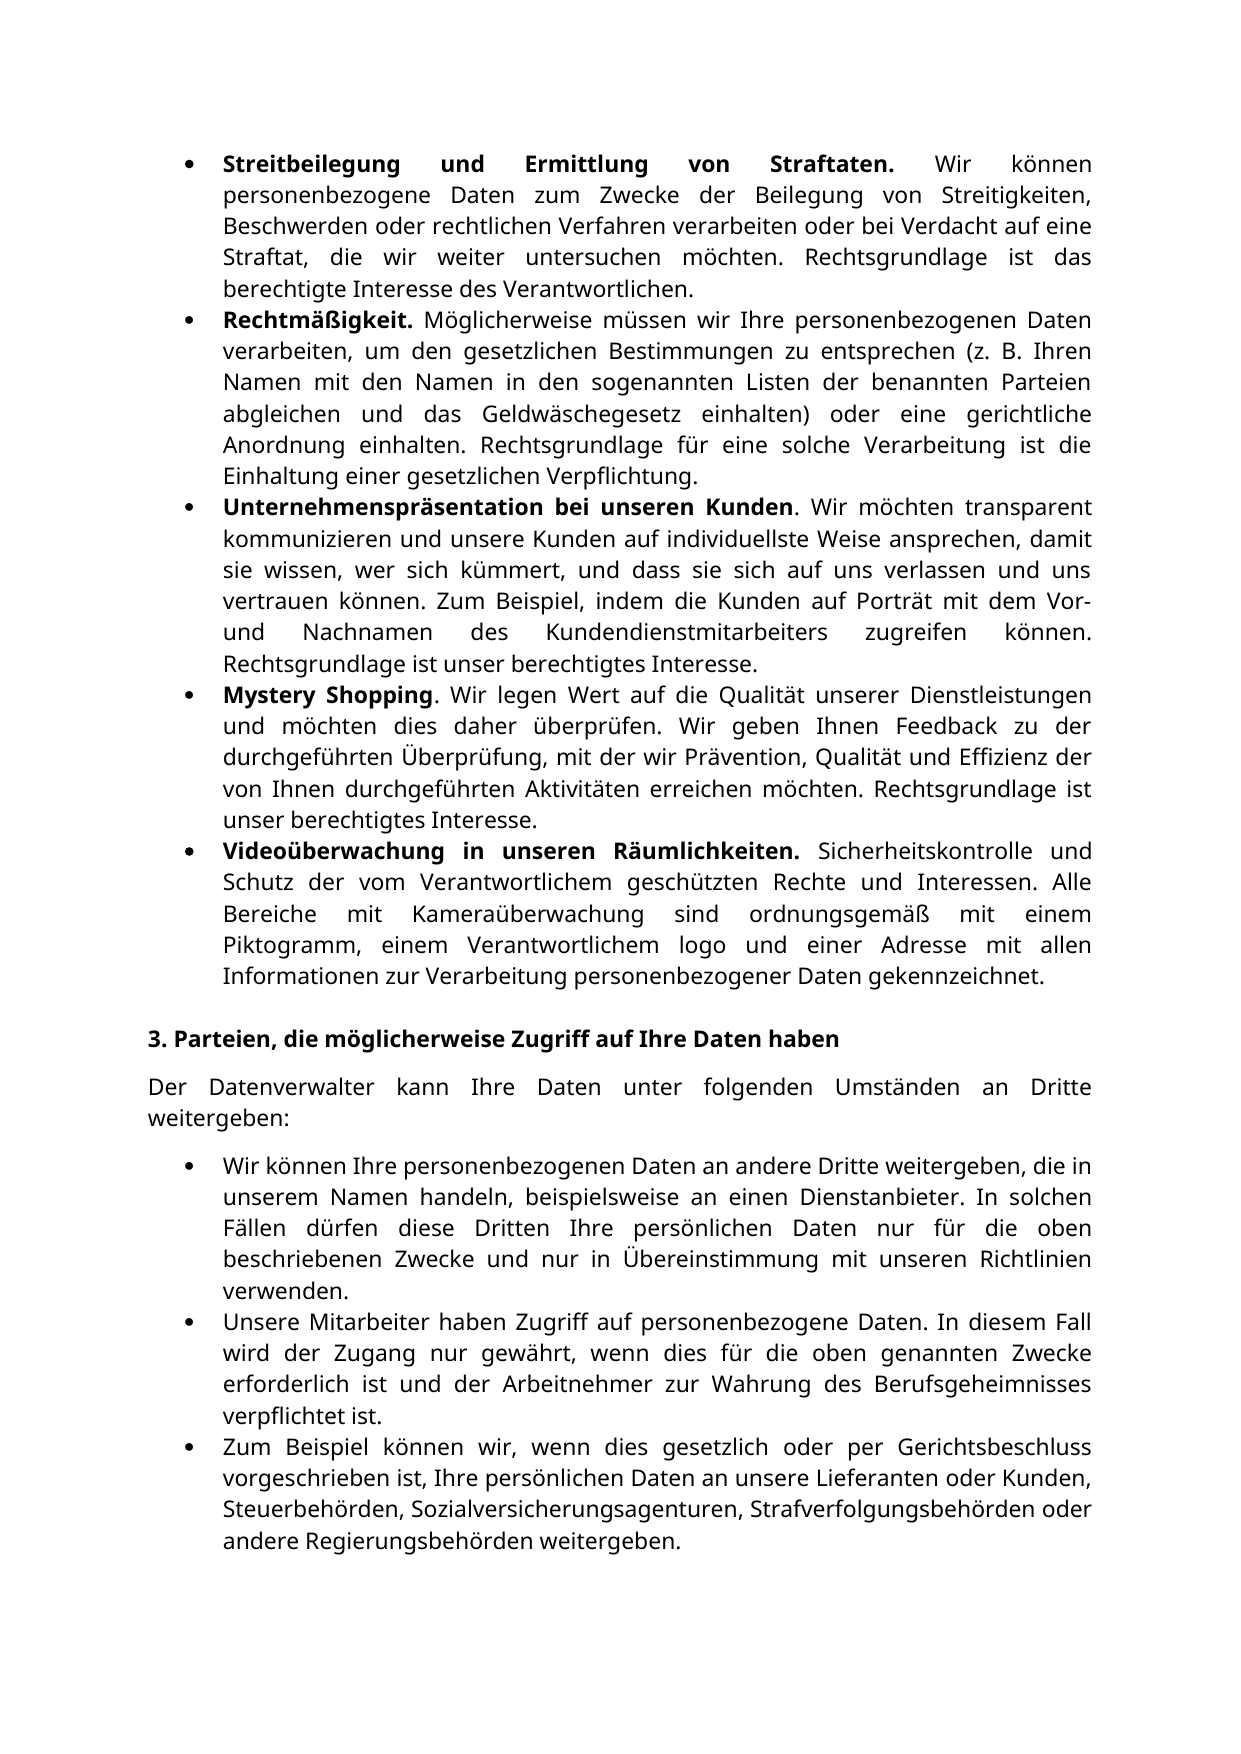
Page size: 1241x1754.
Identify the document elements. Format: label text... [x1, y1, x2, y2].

list Mystery Shopping. Wir legen Wert auf die Qualität unserer Dienstleistungen und möchten dies daher überprüfen. Wir geben Ihnen Feedback zu der durchgeführten Überprüfung, mit der wir Prävention, Qualität und Effizienz der von Ihnen durchgeführten Aktivitäten erreichen möchten. Rechtsgrundlage ist unser berechtigtes Interesse. [185, 679, 1093, 835]
list Wir können Ihre personenbezogenen Daten an andere Dritte weitergeben, die in unserem Namen handeln, beispielsweise an einen Dienstanbieter. In solchen Fällen dürfen diese Dritten Ihre persönlichen Daten nur für die oben beschriebenen Zwecke und nur in Übereinstimmung mit unseren Richtlinien verwenden. [185, 1150, 1093, 1306]
text Der Datenverwalter kann Ihre Daten unter folgenden Umständen an Dritte weitergeben: [148, 1071, 1093, 1133]
list Zum Beispiel können wir, wenn dies gesetzlich oder per Gerichtsbeschluss vorgeschrieben ist, Ihre persönlichen Daten an unsere Lieferanten oder Kunden, Steuerbehörden, Sozialversicherungsagenturen, Strafverfolgungsbehörden oder andere Regierungsbehörden weitergeben. [185, 1431, 1093, 1556]
list Unsere Mitarbeiter haben Zugriff auf personenbezogene Daten. In diesem Fall wird der Zugang nur gewährt, wenn dies für die oben genannten Zwecke erforderlich ist und der Arbeitnehmer zur Wahrung des Berufsgeheimnisses verpflichtet ist. [185, 1306, 1093, 1431]
list Unternehmenspräsentation bei unseren Kunden. Wir möchten transparent kommunizieren und unsere Kunden auf individuellste Weise ansprechen, damit sie wissen, wer sich kümmert, und dass sie sich auf uns verlassen und uns vertrauen können. Zum Beispiel, indem die Kunden auf Porträt mit dem Vor- und Nachnamen des Kundendienstmitarbeiters zugreifen können. Rechtsgrundlage ist unser berechtigtes Interesse. [185, 491, 1093, 679]
text 3. Parteien, die möglicherweise Zugriff auf Ihre Daten haben [148, 1023, 1093, 1054]
list Rechtmäßigkeit. Möglicherweise müssen wir Ihre personenbezogenen Daten verarbeiten, um den gesetzlichen Bestimmungen zu entsprechen (z. B. Ihren Namen mit den Namen in den sogenannten Listen der benannten Parteien abgleichen und das Geldwäschegesetz einhalten) oder eine gerichtliche Anordnung einhalten. Rechtsgrundlage für eine solche Verarbeitung ist die Einhaltung einer gesetzlichen Verpflichtung. [185, 304, 1093, 491]
list Videoüberwachung in unseren Räumlichkeiten. Sicherheitskontrolle und Schutz der vom Verantwortlichem geschützten Rechte und Interessen. Alle Bereiche mit Kameraüberwachung sind ordnungsgemäß mit einem Piktogramm, einem Verantwortlichem logo und einer Adresse mit allen Informationen zur Verarbeitung personenbezogener Daten gekennzeichnet. [185, 835, 1093, 991]
list Streitbeilegung und Ermittlung von Straftaten. Wir können personenbezogene Daten zum Zwecke der Beilegung von Streitigkeiten, Beschwerden oder rechtlichen Verfahren verarbeiten oder bei Verdacht auf eine Straftat, die wir weiter untersuchen möchten. Rechtsgrundlage ist das berechtigte Interesse des Verantwortlichen. [185, 148, 1093, 304]
